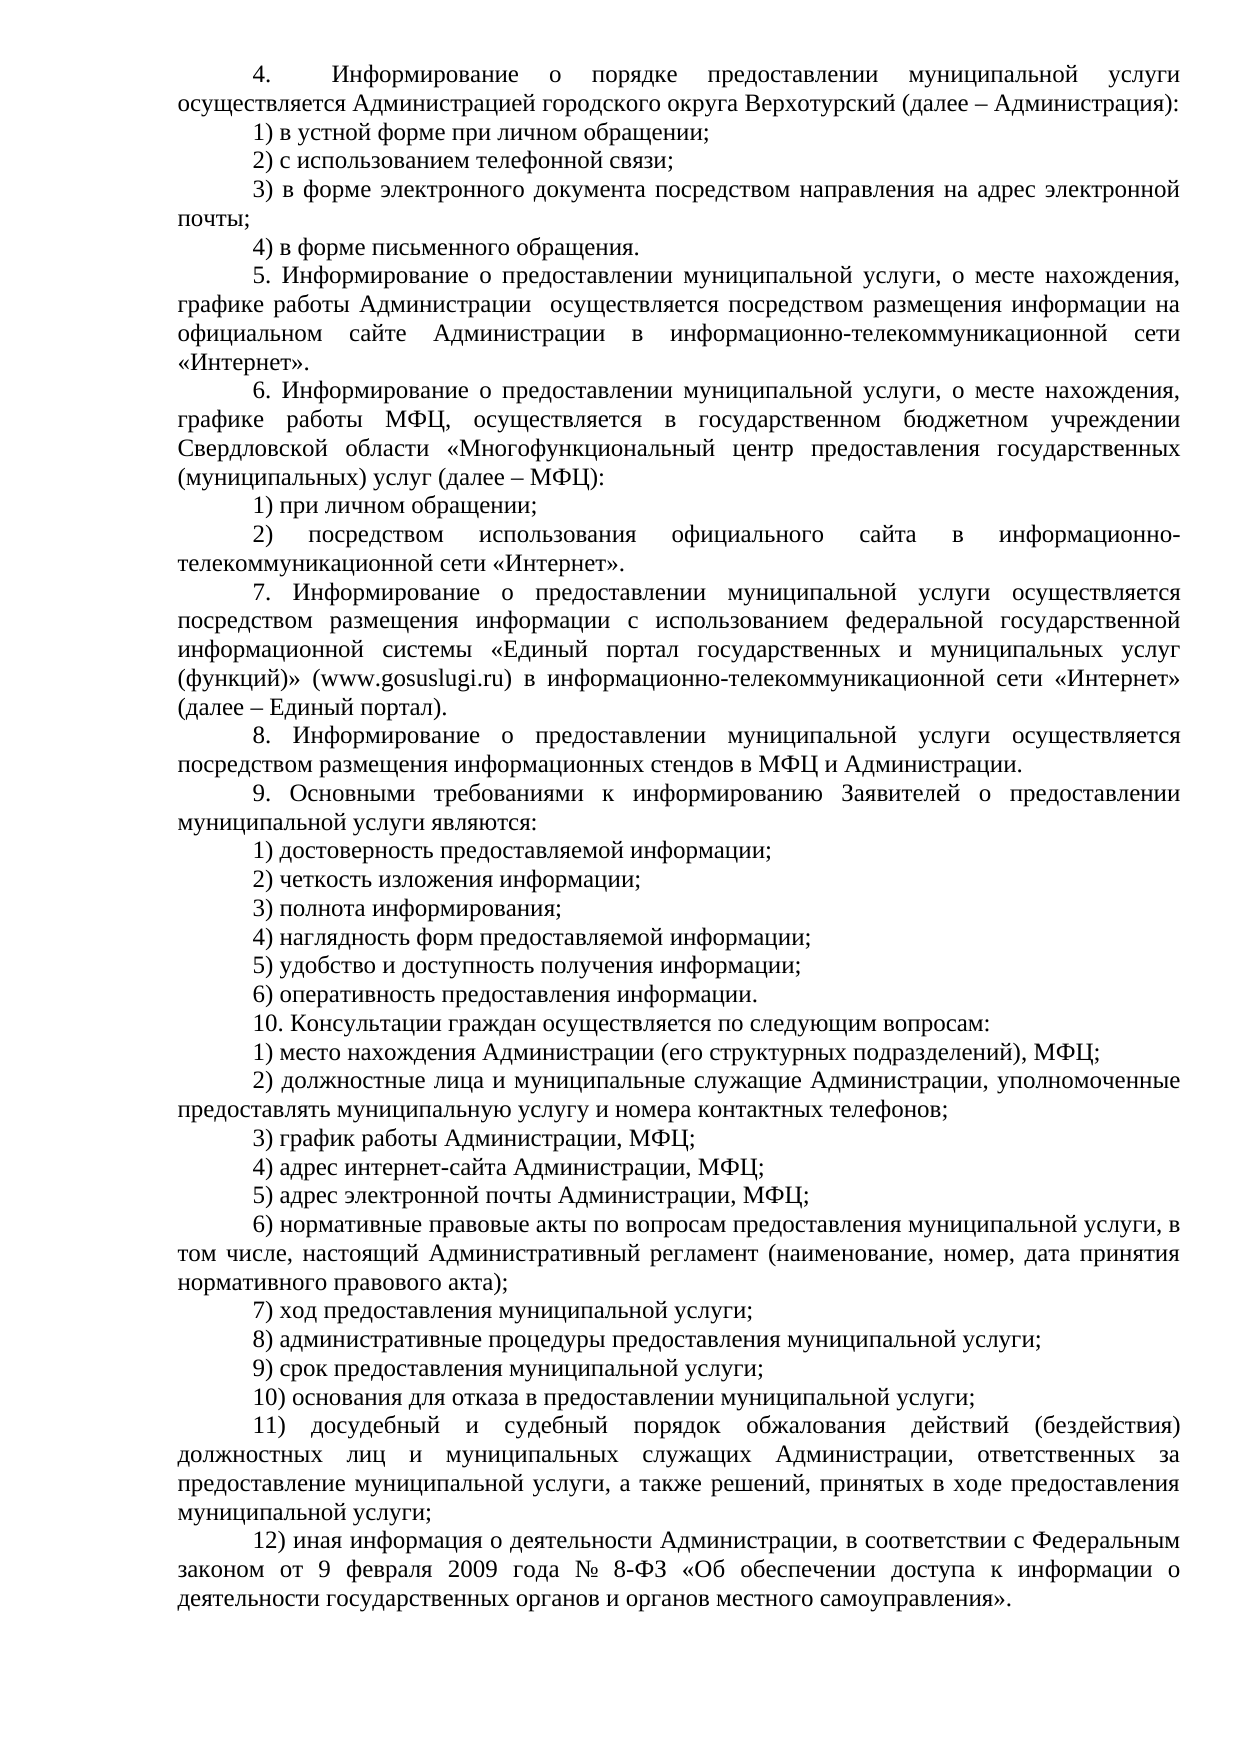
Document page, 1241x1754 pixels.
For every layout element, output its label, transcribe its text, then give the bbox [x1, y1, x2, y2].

text 10) основания для отказа в предоставлении муниципальной услуги; [177, 1382, 1181, 1410]
text 1) при личном обращении; [177, 490, 1181, 519]
text 8. Информирование о предоставлении муниципальной услуги осуществляется посредством размещения информационных стендов в МФЦ и Администрации. [177, 720, 1181, 778]
text 12) иная информация о деятельности Администрации, в соответствии с Федеральным законом от 9 февраля 2009 года № 8-ФЗ «Об обеспечении доступа к информации о деятельности государственных органов и органов местного самоуправления». [177, 1525, 1181, 1612]
text 10. Консультации граждан осуществляется по следующим вопросам: [177, 1008, 1181, 1037]
text 3) полнота информирования; [177, 893, 1181, 922]
text 1) место нахождения Администрации (его структурных подразделений), МФЦ; [177, 1037, 1181, 1065]
text 8) административные процедуры предоставления муниципальной услуги; [177, 1324, 1181, 1353]
text 6. Информирование о предоставлении муниципальной услуги, о месте нахождения, графике работы МФЦ, осуществляется в государственном бюджетном учреждении Свердловской области «Многофункциональный центр предоставления государственных (муниципальных) услуг (далее – МФЦ): [177, 375, 1181, 490]
text 4. Информирование о порядке предоставлении муниципальной услуги осуществляется Администрацией городского округа Верхотурский (далее – Администрация): [177, 59, 1181, 117]
text 2) с использованием телефонной связи; [177, 145, 1181, 174]
text 2) четкость изложения информации; [177, 864, 1181, 893]
text 5) удобство и доступность получения информации; [177, 950, 1181, 979]
text 6) нормативные правовые акты по вопросам предоставления муниципальной услуги, в том числе, настоящий Административный регламент (наименование, номер, дата принятия нормативного правового акта); [177, 1209, 1181, 1295]
text 4) наглядность форм предоставляемой информации; [177, 922, 1181, 950]
text 7. Информирование о предоставлении муниципальной услуги осуществляется посредством размещения информации с использованием федеральной государственной информационной системы «Единый портал государственных и муниципальных услуг (функций)» (www.gosuslugi.ru) в информационно-телекоммуникационной сети «Интернет» (далее – Единый портал). [177, 577, 1181, 720]
text 5) адрес электронной почты Администрации, МФЦ; [177, 1180, 1181, 1209]
text 1) достоверность предоставляемой информации; [177, 835, 1181, 864]
text 2) должностные лица и муниципальные служащие Администрации, уполномоченные предоставлять муниципальную услугу и номера контактных телефонов; [177, 1065, 1181, 1123]
text 9) срок предоставления муниципальной услуги; [177, 1353, 1181, 1382]
text 2) посредством использования официального сайта в информационно-телекоммуникационной сети «Интернет». [177, 519, 1181, 577]
text 11) досудебный и судебный порядок обжалования действий (бездействия) должностных лиц и муниципальных служащих Администрации, ответственных за предоставление муниципальной услуги, а также решений, принятых в ходе предоставления муниципальной услуги; [177, 1410, 1181, 1525]
text 6) оперативность предоставления информации. [177, 979, 1181, 1008]
text 4) адрес интернет-сайта Администрации, МФЦ; [177, 1152, 1181, 1180]
text 7) ход предоставления муниципальной услуги; [177, 1295, 1181, 1324]
text 9. Основными требованиями к информированию Заявителей о предоставлении муниципальной услуги являются: [177, 778, 1181, 835]
text 4) в форме письменного обращения. [177, 232, 1181, 260]
text 3) график работы Администрации, МФЦ; [177, 1123, 1181, 1152]
text 5. Информирование о предоставлении муниципальной услуги, о месте нахождения, графике работы Администрации осуществляется посредством размещения информации на официальном сайте Администрации в информационно-телекоммуникационной сети «Интернет». [177, 260, 1181, 375]
text 3) в форме электронного документа посредством направления на адрес электронной почты; [177, 174, 1181, 232]
text 1) в устной форме при личном обращении; [177, 117, 1181, 145]
